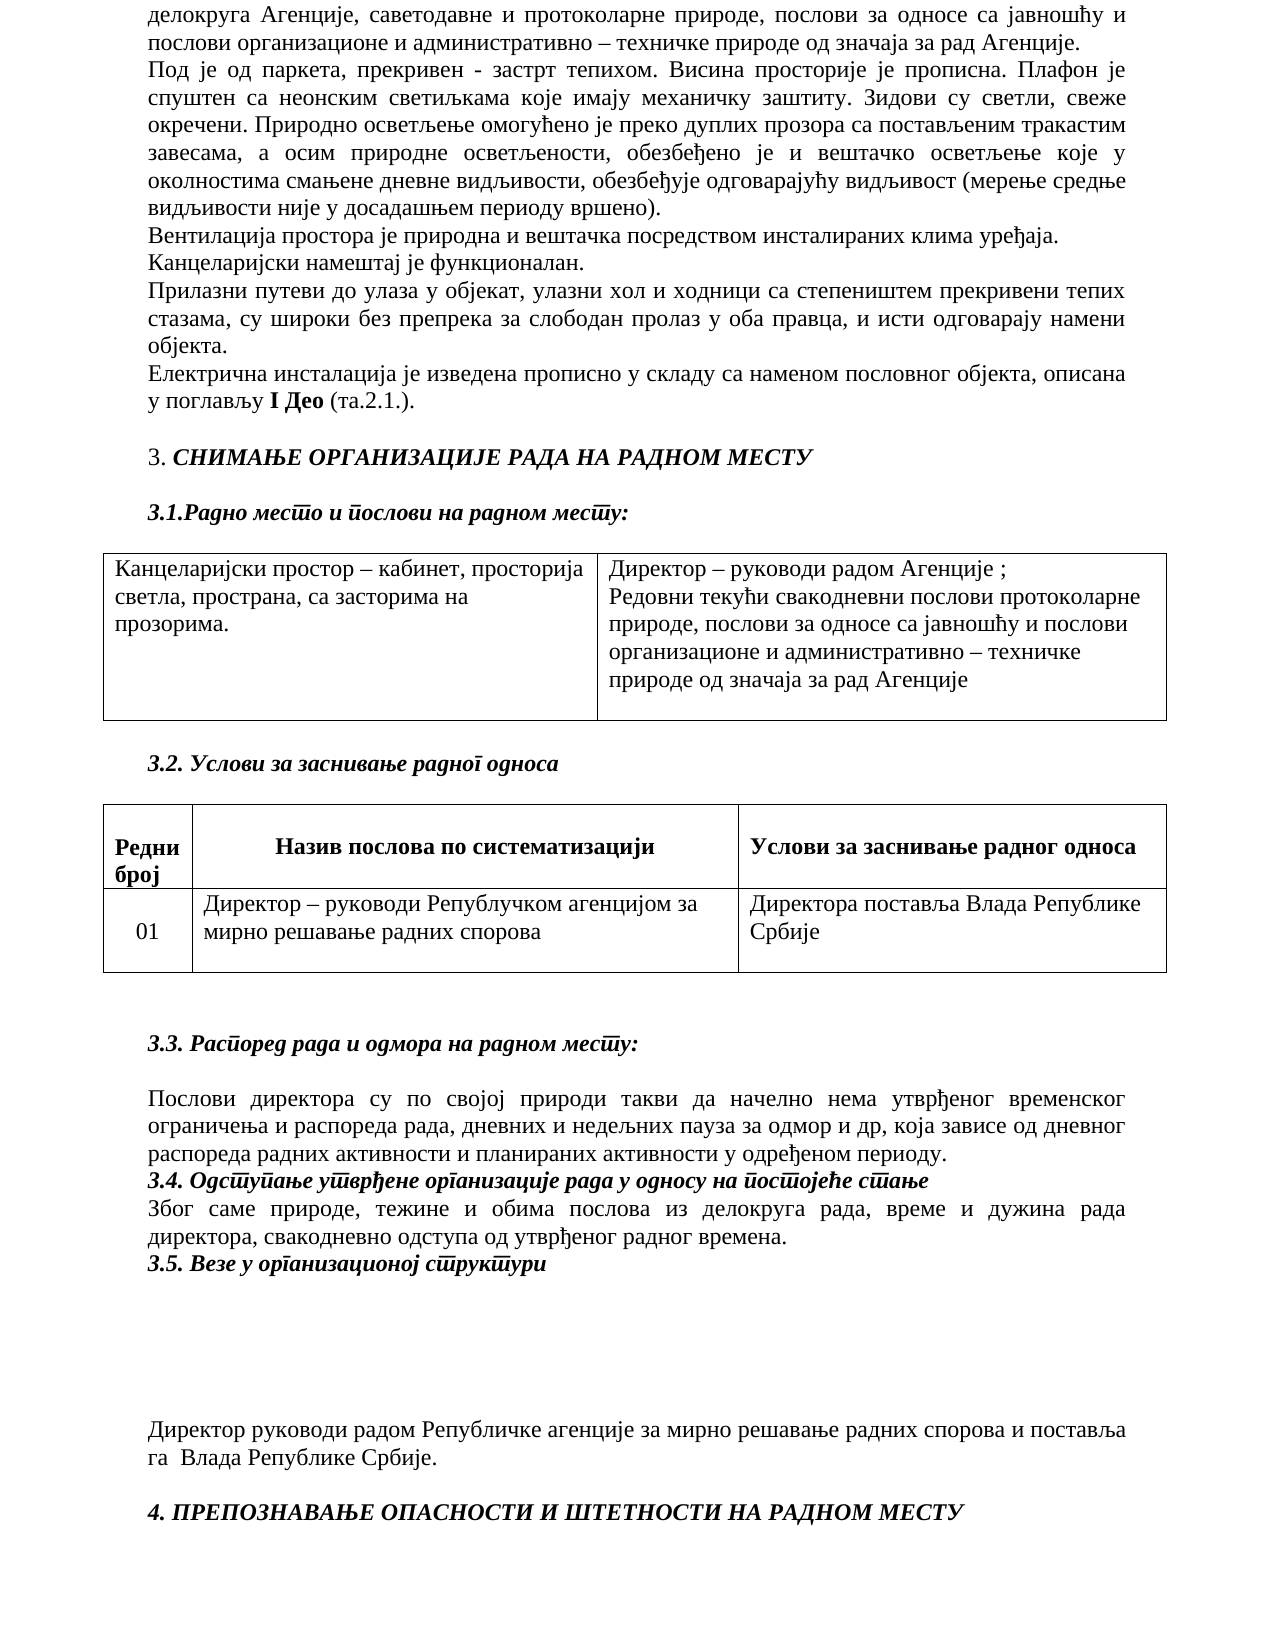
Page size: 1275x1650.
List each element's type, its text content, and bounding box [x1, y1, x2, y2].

table_header Назив послова по систематизацији [193, 805, 738, 888]
text Електрична инсталација је изведена прописно у складу са наменом пословног објекта, описана у поглављу I Део (та.2.1.). [148, 359, 1127, 414]
text 3.5. Везе у организационој структури [148, 1249, 1127, 1277]
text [148, 0, 1127, 55]
text 4. ПРЕПОЗНАВАЊЕ ОПАСНОСТИ И ШТЕТНОСТИ НА РАДНОМ МЕСТУ [148, 1498, 1127, 1525]
table_cell 01 [104, 889, 192, 972]
table_cell Директора поставља Влада Републике Србије [739, 889, 1166, 972]
text 3.1.Радно место и послови на радном месту: [148, 498, 1127, 526]
text 3.2. Услови за заснивање радног односа [148, 748, 1127, 776]
table_header Директор – руководи радом Агенције ; Редовни текући свакодневни послови протоколарне природе, послови за односе са јавношћу и послови организационе и административно – техничке природе од значаја за рад Агенције [598, 554, 1166, 720]
table_header Редни број [104, 805, 192, 888]
text Канцеларијски намештај је функционалан. [148, 248, 1127, 276]
table_header Канцеларијски простор – кабинет, просторија светла, пространа, са засторима на прозорима. [104, 554, 597, 720]
text Послови директора су по својој природи такви да начелно нема утврђеног временског ограничења и распореда рада, дневних и недељних пауза за одмор и др, која зависе од дневног распореда радних активности и планираних активности у одређеном периоду. [148, 1084, 1127, 1167]
table_cell Директор – руководи Републучком агенцијом за мирно решавање радних спорова [193, 889, 738, 972]
text Прилазни путеви до улаза у објекат, улазни хол и ходници са степеништем прекривени тепих стазама, су широки без препрека за слободан пролаз у оба правца, и исти одговарају намени објекта. [148, 276, 1127, 359]
text 3.4. Одступање утврђене организације рада у односу на постојеће стање [148, 1167, 1127, 1194]
table_header Услови за заснивање радног односа [739, 805, 1166, 888]
text 3.3. Распоред рада и одмора на радном месту: [148, 1028, 1127, 1056]
text Директор руководи радом Републичке агенције за мирно решавање радних спорова и поставља га Влада Републике Србије. [148, 1415, 1127, 1470]
text 3. СНИМАЊЕ ОРГАНИЗАЦИЈЕ РАДА НА РАДНОМ МЕСТУ [148, 442, 1127, 470]
text Због саме природе, тежине и обима послова из делокруга рада, време и дужина рада директора, свакодневно одступа од утврђеног радног времена. [148, 1194, 1127, 1249]
text Под је од паркета, прекривен - застрт тепихом. Висина просторије је прописна. Плафон је спуштен са неонским светиљкама које имају механичку заштиту. Зидови су светли, свеже окречени. Природно осветљење омогућено је преко дуплих прозора са постављеним тракастим завесама, а осим природне осветљености, обезбеђено је и вештачко осветљење које у околностима смањене дневне видљивости, обезбеђује одговарајућу видљивост (мерење средње видљивости није у досадашњем периоду вршено). [148, 55, 1127, 221]
text Вентилација простора је природна и вештачка посредством инсталираних клима уређаја. [148, 221, 1127, 248]
